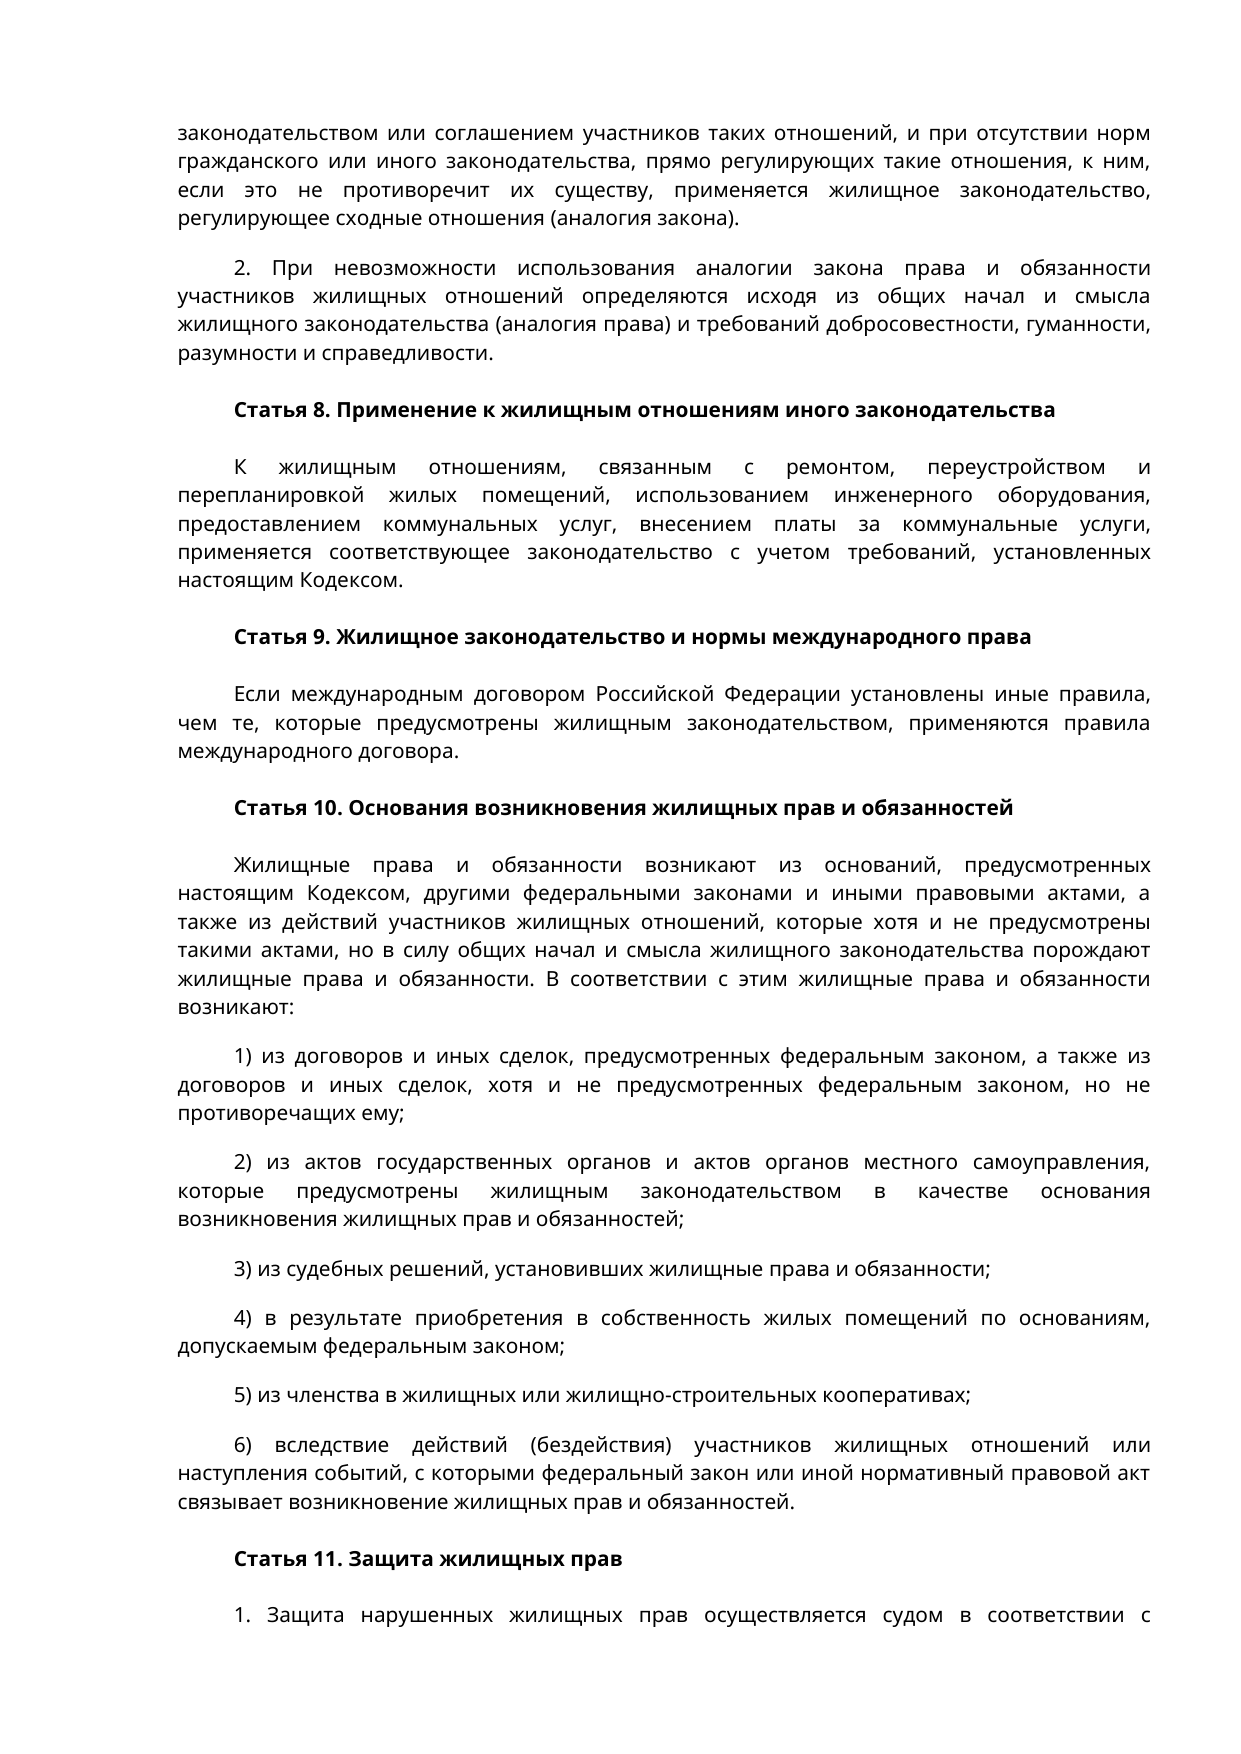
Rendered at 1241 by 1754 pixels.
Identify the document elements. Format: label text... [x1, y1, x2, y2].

title Статья 10. Основания возникновения жилищных прав и обязанностей [177, 793, 1152, 821]
text 5) из членства в жилищных или жилищно-строительных кооперативах; [177, 1381, 1152, 1409]
text 6) вследствие действий (бездействия) участников жилищных отношений или наступления событий, с которыми федеральный закон или иной нормативный правовой акт связывает возникновение жилищных прав и обязанностей. [177, 1430, 1152, 1515]
title Статья 11. Защита жилищных прав [177, 1544, 1152, 1572]
text 2) из актов государственных органов и актов органов местного самоуправления, которые предусмотрены жилищным законодательством в качестве основания возникновения жилищных прав и обязанностей; [177, 1147, 1152, 1233]
text 1) из договоров и иных сделок, предусмотренных федеральным законом, а также из договоров и иных сделок, хотя и не предусмотренных федеральным законом, но не противоречащих ему; [177, 1041, 1152, 1127]
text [177, 1601, 1152, 1629]
title Статья 9. Жилищное законодательство и нормы международного права [177, 622, 1152, 651]
text 3) из судебных решений, установивших жилищные права и обязанности; [177, 1254, 1152, 1282]
text К жилищным отношениям, связанным с ремонтом, переустройством и перепланировкой жилых помещений, использованием инженерного оборудования, предоставлением коммунальных услуг, внесением платы за коммунальные услуги, применяется соответствующее законодательство с учетом требований, установленных настоящим Кодексом. [177, 452, 1152, 594]
text 2. При невозможности использования аналогии закона права и обязанности участников жилищных отношений определяются исходя из общих начал и смысла жилищного законодательства (аналогия права) и требований добросовестности, гуманности, разумности и справедливости. [177, 253, 1152, 366]
title Статья 8. Применение к жилищным отношениям иного законодательства [177, 395, 1152, 423]
text Жилищные права и обязанности возникают из оснований, предусмотренных настоящим Кодексом, другими федеральными законами и иными правовыми актами, а также из действий участников жилищных отношений, которые хотя и не предусмотрены такими актами, но в силу общих начал и смысла жилищного законодательства порождают жилищные права и обязанности. В соответствии с этим жилищные права и обязанности возникают: [177, 850, 1152, 1021]
text Если международным договором Российской Федерации установлены иные правила, чем те, которые предусмотрены жилищным законодательством, применяются правила международного договора. [177, 679, 1152, 764]
text 4) в результате приобретения в собственность жилых помещений по основаниям, допускаемым федеральным законом; [177, 1303, 1152, 1360]
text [177, 118, 1152, 232]
